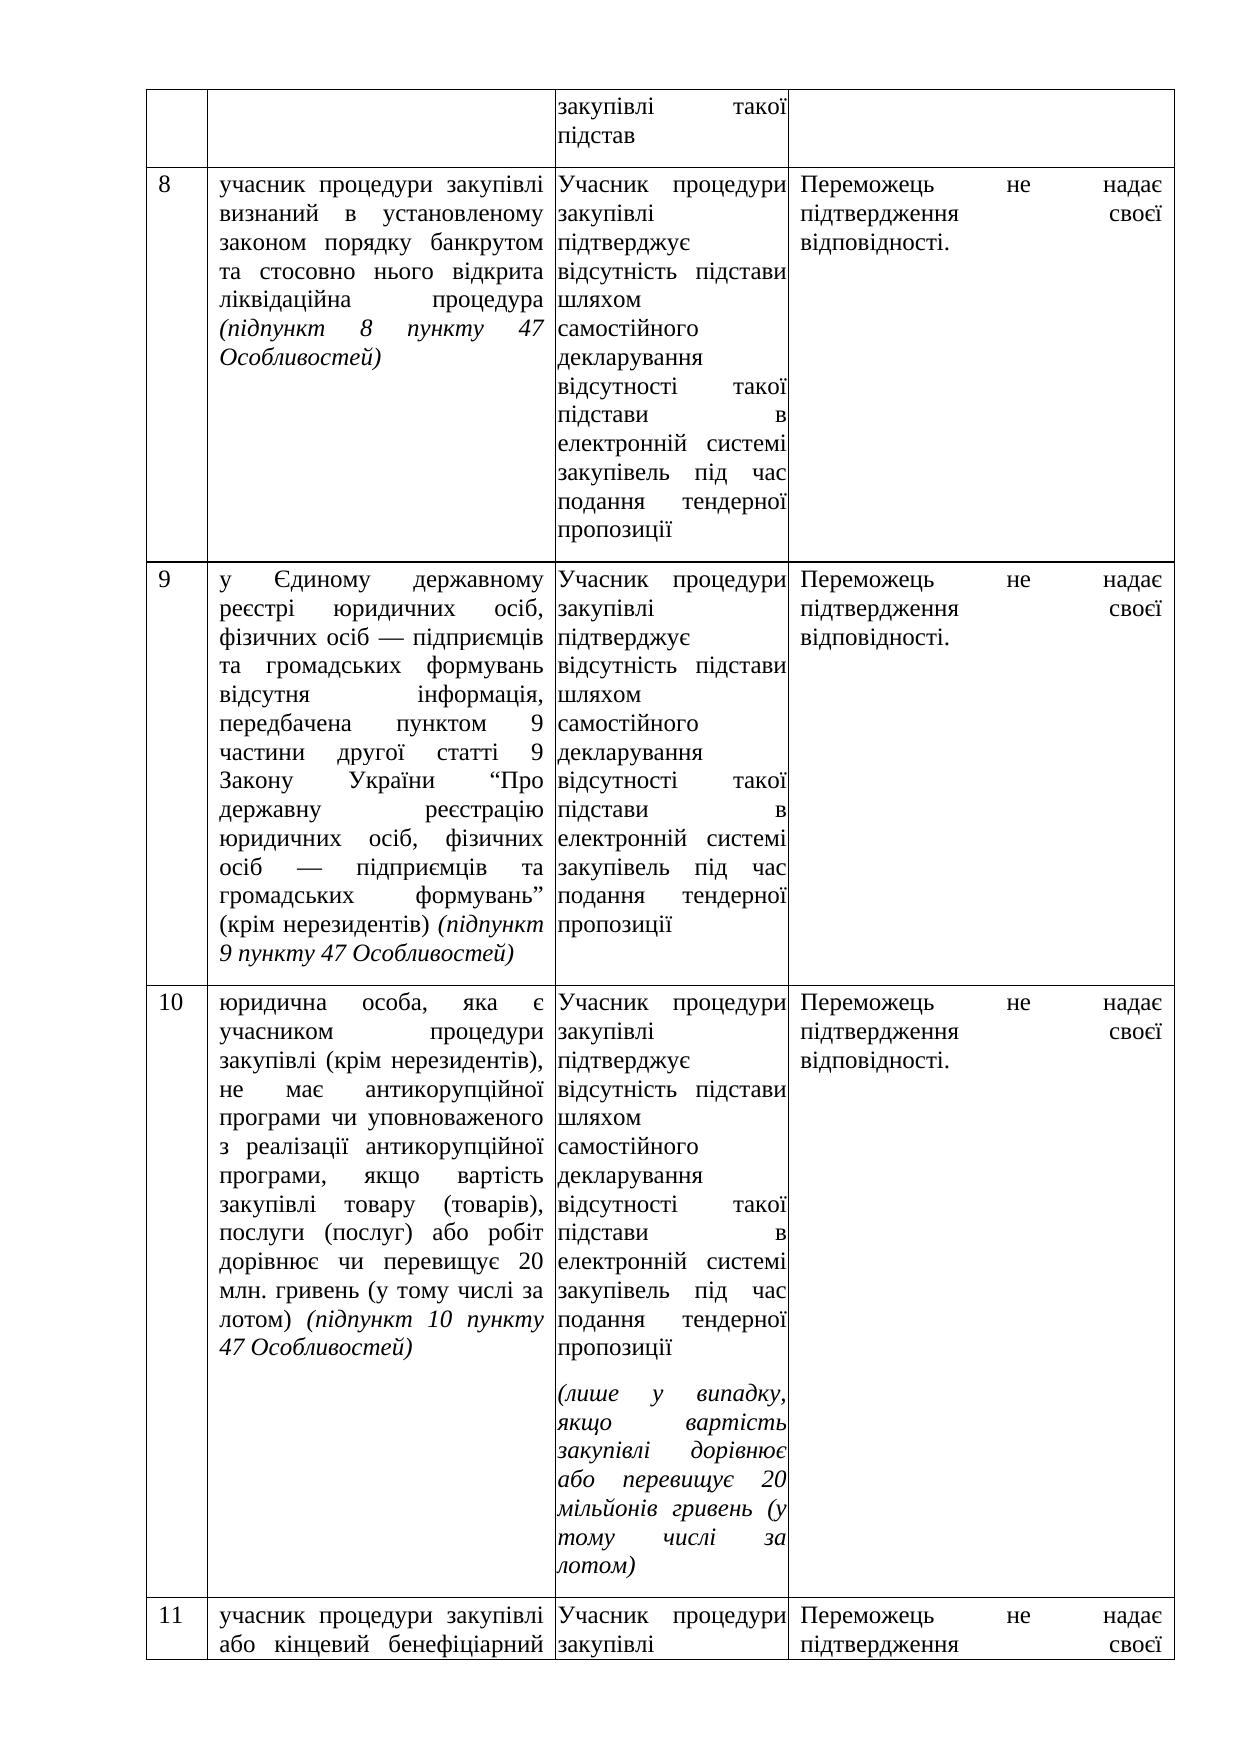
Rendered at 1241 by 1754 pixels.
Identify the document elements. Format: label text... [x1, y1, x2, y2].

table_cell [556, 1598, 788, 1659]
table_cell Переможець не надає підтвердження своєї відповідності. [789, 986, 1174, 1597]
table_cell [789, 1598, 1174, 1659]
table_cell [208, 1598, 555, 1659]
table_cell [208, 90, 555, 167]
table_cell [789, 90, 1174, 167]
table_cell 10 [147, 986, 207, 1597]
table_cell 8 [147, 168, 207, 561]
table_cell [556, 90, 788, 167]
table_cell 11 [147, 1598, 207, 1659]
table_cell у Єдиному державному реєстрі юридичних осіб, фізичних осіб — підприємців та громадських формувань відсутня інформація, передбачена пунктом 9 частини другої статті 9 Закону України “Про державну реєстрацію юридичних осіб, фізичних осіб — підприємців та громадських формувань” (крім нерезидентів) (підпункт 9 пункту 47 Особливостей) [208, 563, 555, 985]
table_cell Учасник процедури закупівлі підтверджує відсутність підстави шляхом самостійного декларування відсутності такої підстави в електронній системі закупівель під час подання тендерної пропозиції (лише у випадку, якщо вартість закупівлі дорівнює або перевищує 20 мільйонів гривень (у тому числі за лотом) [556, 986, 788, 1597]
table_cell Переможець не надає підтвердження своєї відповідності. [789, 563, 1174, 985]
table_cell 9 [147, 563, 207, 985]
table_cell 7 [147, 90, 207, 167]
table_cell учасник процедури закупівлі визнаний в установленому законом порядку банкрутом та стосовно нього відкрита ліквідаційна процедура (підпункт 8 пункту 47 Особливостей) [208, 168, 555, 561]
table_cell Переможець не надає підтвердження своєї відповідності. [789, 168, 1174, 561]
table_cell юридична особа, яка є учасником процедури закупівлі (крім нерезидентів), не має антикорупційної програми чи уповноваженого з реалізації антикорупційної програми, якщо вартість закупівлі товару (товарів), послуги (послуг) або робіт дорівнює чи перевищує 20 млн. гривень (у тому числі за лотом) (підпункт 10 пункту 47 Особливостей) [208, 986, 555, 1597]
